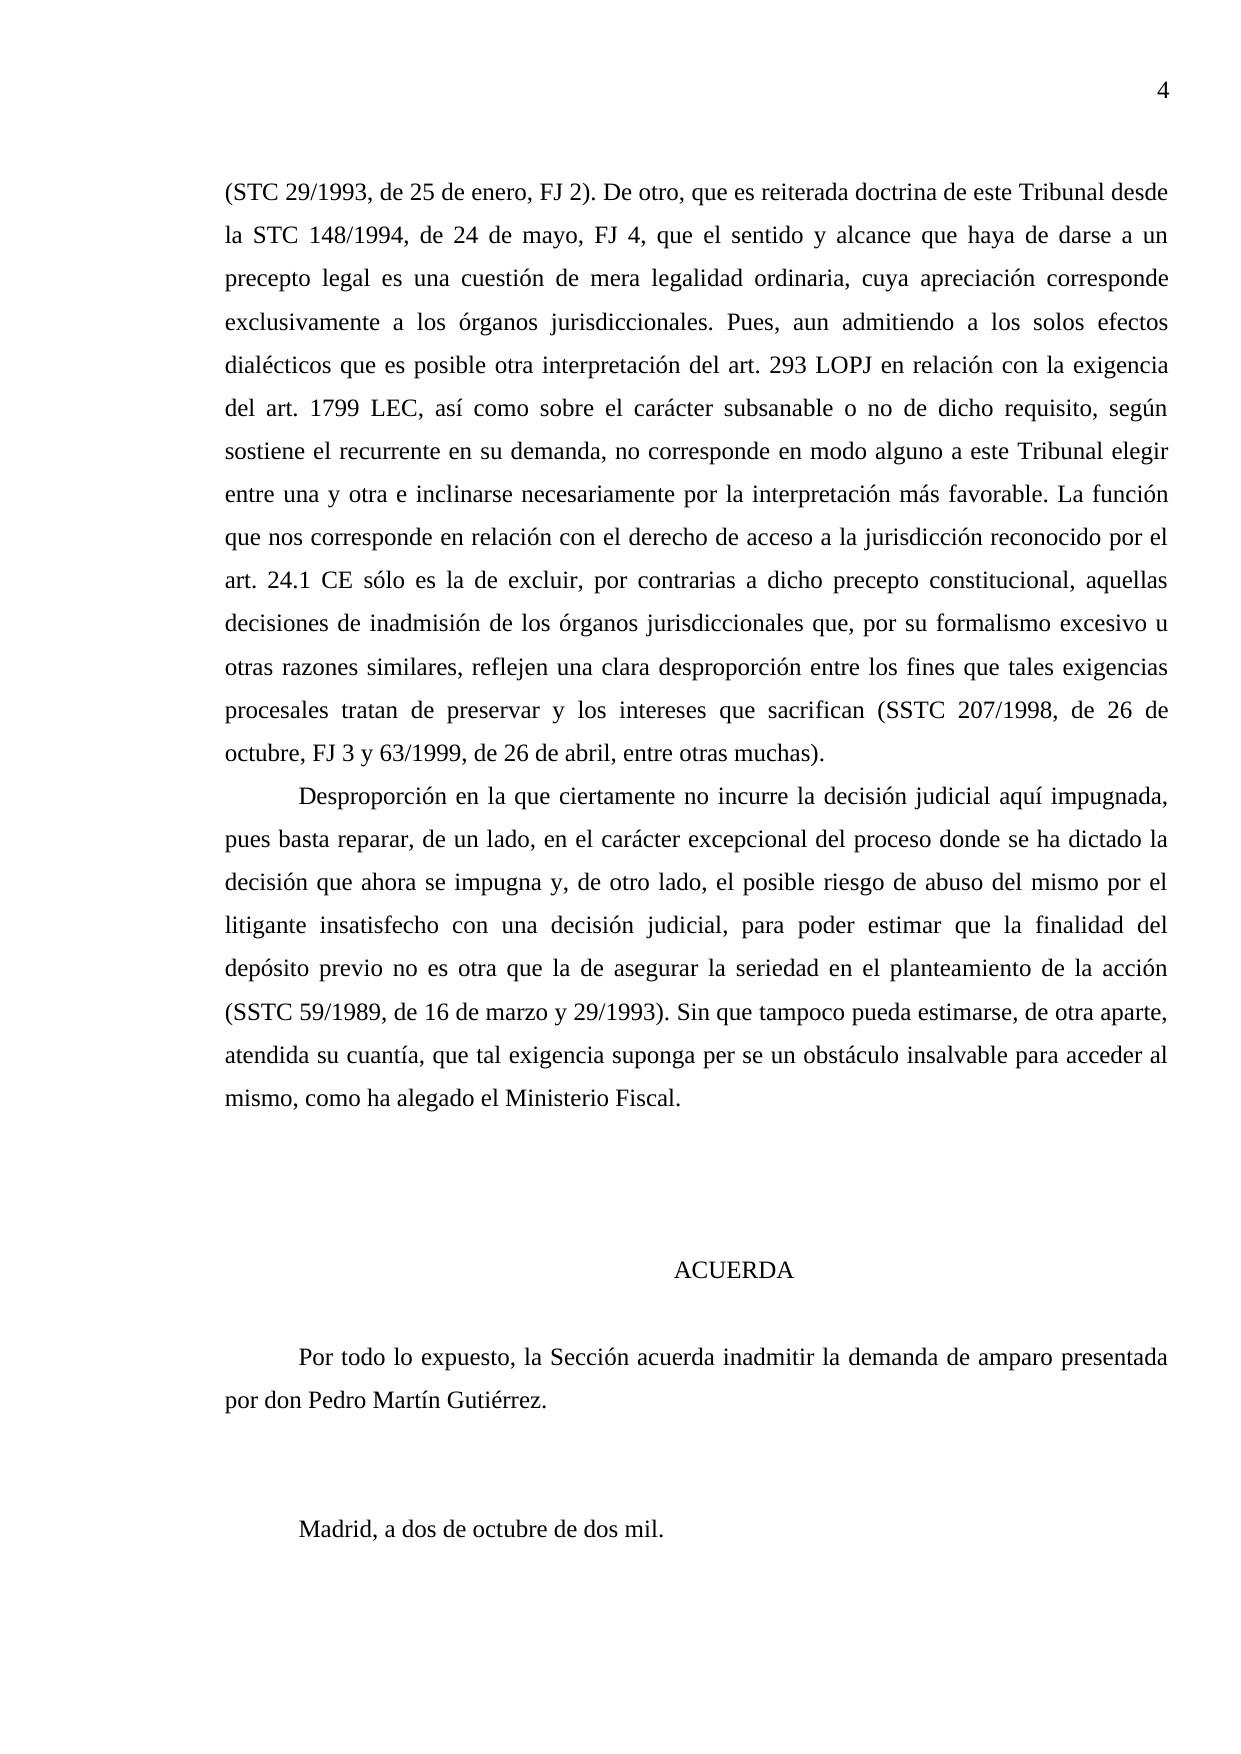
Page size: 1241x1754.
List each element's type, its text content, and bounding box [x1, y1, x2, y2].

text Por todo lo expuesto, la Sección acuerda inadmitir la demanda de amparo presentada por don Pedro Martín Gutiérrez. [224, 1342, 1169, 1413]
text ACUERDA [224, 1255, 1169, 1284]
text Desproporción en la que ciertamente no incurre la decisión judicial aquí impugnada, pues basta reparar, de un lado, en el carácter excepcional del proceso donde se ha dictado la decisión que ahora se impugna y, de otro lado, el posible riesgo de abuso del mismo por el litigante insatisfecho con una decisión judicial, para poder estimar que la finalidad del depósito previo no es otra que la de asegurar la seriedad en el planteamiento de la acción (SSTC 59/1989, de 16 de marzo y 29/1993). Sin que tampoco pueda estimarse, de otra aparte, atendida su cuantía, que tal exigencia suponga per se un obstáculo insalvable para acceder al mismo, como ha alegado el Ministerio Fiscal. [224, 781, 1169, 1112]
text Madrid, a dos de octubre de dos mil. [224, 1514, 1169, 1543]
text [224, 177, 1169, 767]
